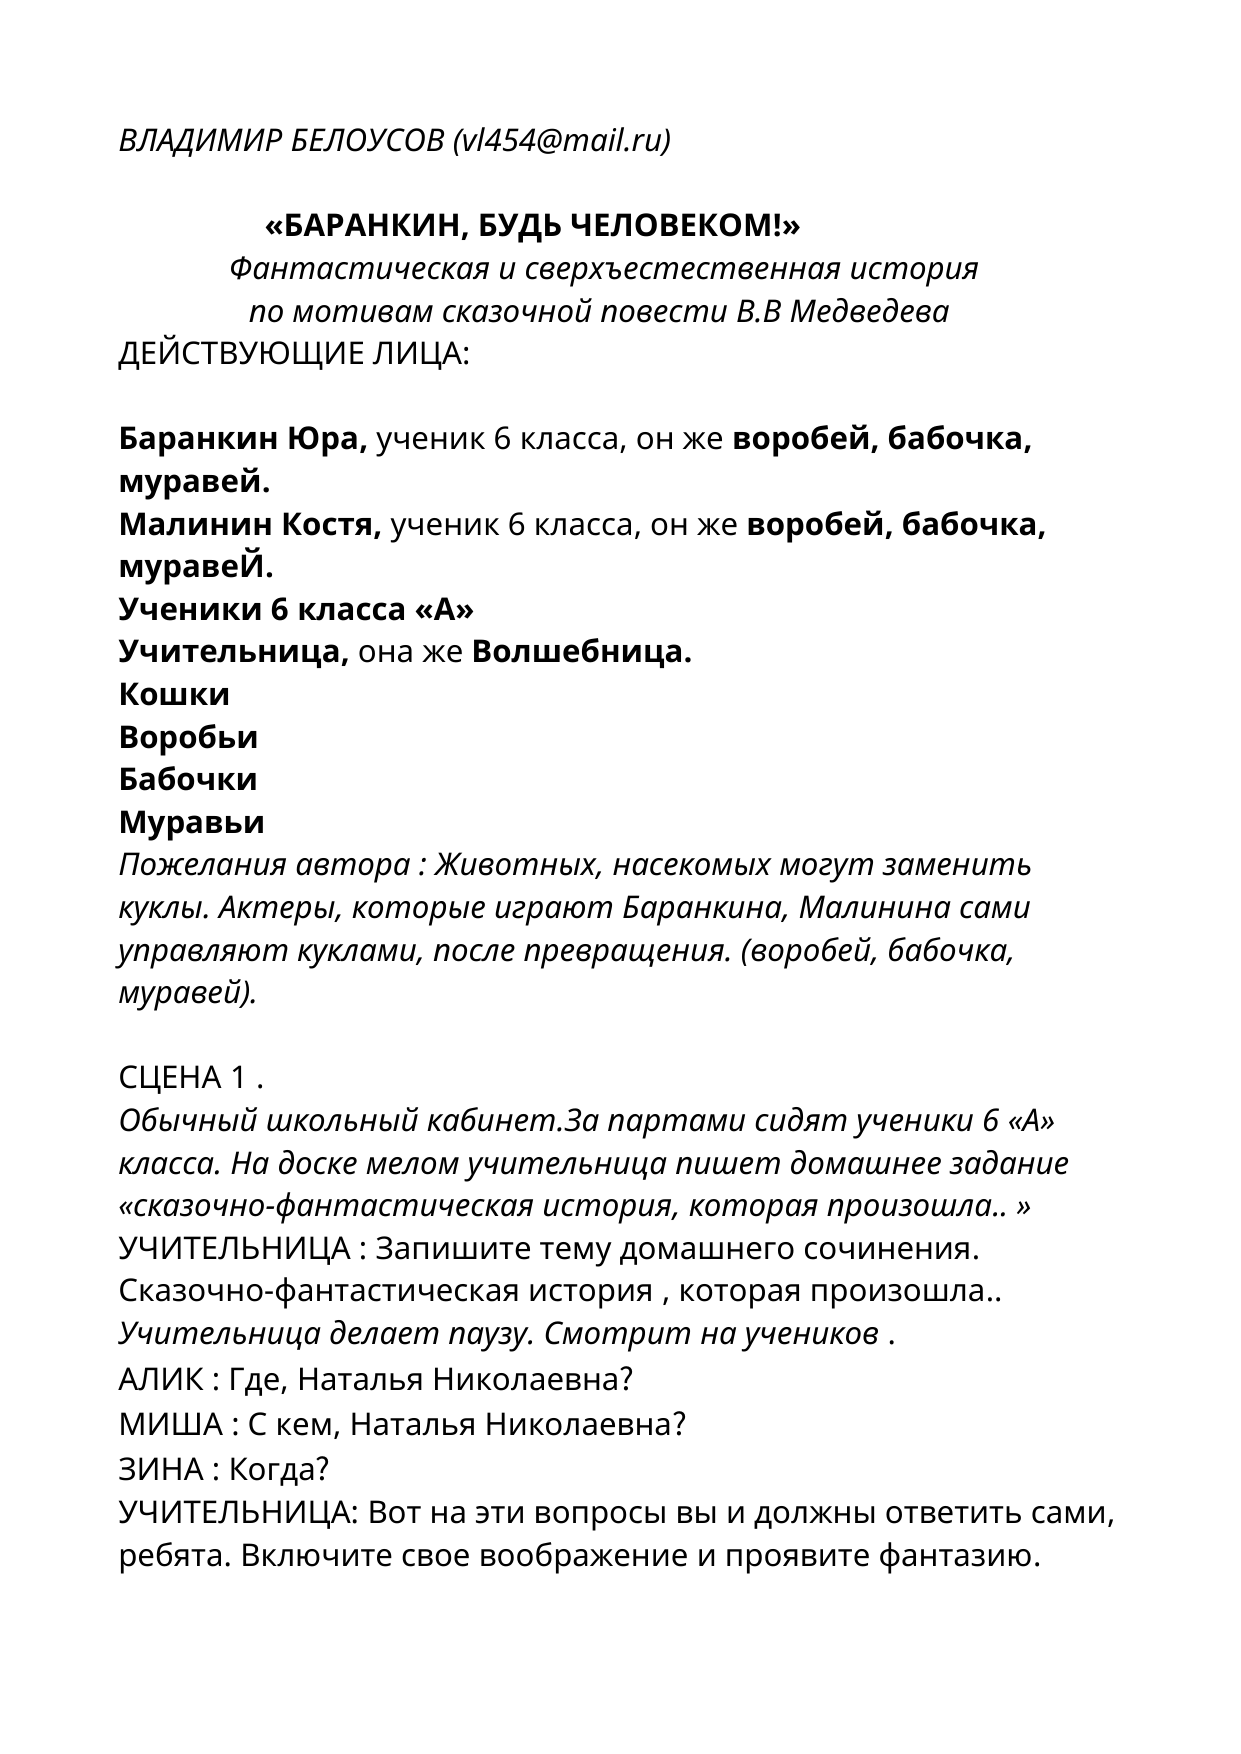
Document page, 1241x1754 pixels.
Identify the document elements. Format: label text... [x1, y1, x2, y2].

text Ученики 6 класса «А» [118, 587, 1122, 629]
text Воробьи [118, 714, 1122, 757]
text Учительница, она же Волшебница. [118, 629, 1122, 672]
text Пожелания автора : Животных, насекомых могут заменить куклы. Актеры, которые играют Баранкина, Малинина сами управляют куклами, после превращения. (воробей, бабочка, муравей). [118, 842, 1122, 1013]
text Муравьи [118, 800, 1122, 842]
text «БАРАНКИН, БУДЬ ЧЕЛОВЕКОМ!» [118, 203, 1122, 246]
text ЗИНА : Когда? [118, 1444, 1122, 1490]
text АЛИК : Где, Наталья Николаевна? [118, 1354, 1122, 1399]
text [118, 1490, 1122, 1575]
text Фантастическая и сверхъестественная история [118, 246, 1122, 288]
text ДЕЙСТВУЮЩИЕ ЛИЦА: [118, 331, 1122, 374]
text УЧИТЕЛЬНИЦА : Запишите тему домашнего сочинения. Сказочно-фантастическая история , которая произошла.. [118, 1226, 1122, 1311]
text Малинин Костя, ученик 6 класса, он же воробей, бабочка, муравеЙ. [118, 502, 1122, 587]
text Бабочки [118, 757, 1122, 800]
text по мотивам сказочной повести В.В Медведева [118, 288, 1122, 331]
text Обычный школьный кабинет.За партами сидят ученики 6 «А» класса. На доске мелом учительница пишет домашнее задание «сказочно-фантастическая история, которая произошла.. » [118, 1098, 1122, 1226]
text МИША : С кем, Наталья Николаевна? [118, 1399, 1122, 1444]
text Учительница делает паузу. Смотрит на учеников . [118, 1311, 1122, 1354]
text ВЛАДИМИР БЕЛОУСОВ (vl454@mail.ru) [118, 118, 1122, 161]
text Кошки [118, 672, 1122, 714]
text СЦЕНА 1 . [118, 1055, 1122, 1098]
text Баранкин Юра, ученик 6 класса, он же воробей, бабочка, муравей. [118, 416, 1122, 502]
